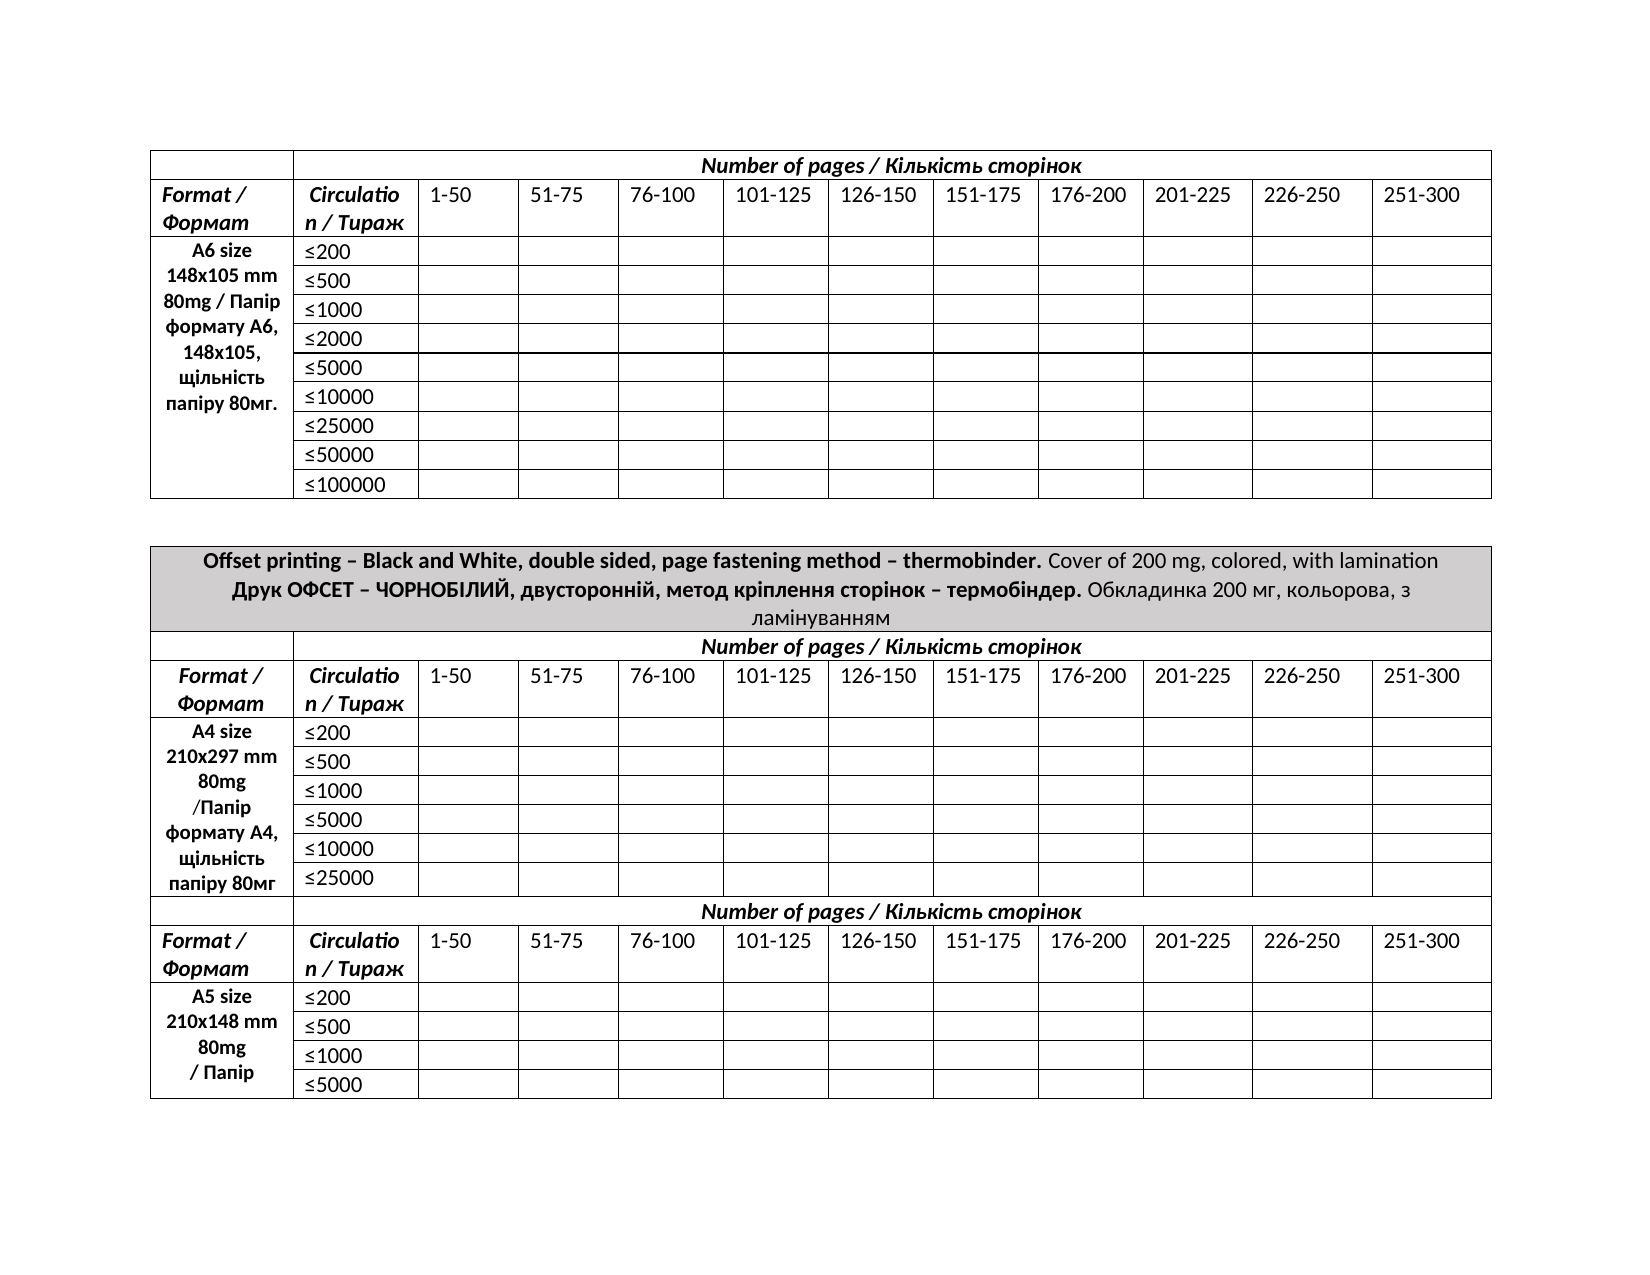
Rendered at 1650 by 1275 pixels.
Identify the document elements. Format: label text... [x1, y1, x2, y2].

table_cell [619, 776, 723, 804]
table_cell [1144, 470, 1252, 498]
table_cell Circulation / Тираж [294, 661, 418, 717]
table_cell [1253, 295, 1372, 323]
table_cell ≤25000 [294, 863, 418, 896]
table_cell 151-175 [934, 926, 1038, 982]
table_cell [1039, 718, 1143, 746]
table_cell Format / Формат [151, 661, 293, 717]
table_cell [1039, 470, 1143, 498]
table_cell [1144, 324, 1252, 352]
table_cell [829, 354, 933, 381]
table_cell 251-300 [1373, 661, 1491, 717]
table_cell Format / Формат [151, 180, 293, 236]
table_cell [151, 632, 293, 660]
table_cell [724, 776, 828, 804]
table_cell [619, 441, 723, 469]
table_cell [829, 983, 933, 1011]
table_cell Number of pages / Кількість сторінок [294, 632, 1491, 660]
table_cell [1144, 863, 1252, 896]
table_cell ≤1000 [294, 776, 418, 804]
table_cell [1039, 237, 1143, 265]
table_cell [1253, 863, 1372, 896]
table_cell [829, 718, 933, 746]
table_cell 1-50 [419, 926, 518, 982]
table_cell [829, 776, 933, 804]
table_cell [619, 983, 723, 1011]
table_cell ≤500 [294, 747, 418, 775]
table_cell ≤500 [294, 1012, 418, 1040]
table_cell [934, 237, 1038, 265]
table_cell [724, 295, 828, 323]
table_cell [419, 441, 518, 469]
table_cell [1039, 834, 1143, 862]
table_cell [419, 747, 518, 775]
table_cell [1039, 382, 1143, 411]
table_cell [419, 412, 518, 439]
table_cell 76-100 [619, 661, 723, 717]
table_cell [1373, 441, 1491, 469]
table_cell [1144, 295, 1252, 323]
table_cell 126-150 [829, 661, 933, 717]
table_cell [829, 1041, 933, 1069]
table_cell 251-300 [1373, 926, 1491, 982]
table_cell ≤100000 [294, 470, 418, 498]
table_cell [1253, 983, 1372, 1011]
table_cell [619, 324, 723, 352]
table_cell Number of pages / Кількість сторінок [294, 151, 1491, 179]
table_cell [1253, 1041, 1372, 1069]
table_cell 226-250 [1253, 180, 1372, 236]
table_cell ≤10000 [294, 834, 418, 862]
table_cell [1039, 863, 1143, 896]
table_cell [619, 470, 723, 498]
table_cell [1039, 805, 1143, 833]
table_cell [1144, 266, 1252, 294]
table_cell [419, 354, 518, 381]
table_cell [1373, 237, 1491, 265]
table_cell Circulation / Тираж [294, 926, 418, 982]
table_cell [724, 863, 828, 896]
table_cell ≤5000 [294, 805, 418, 833]
table_cell [519, 983, 618, 1011]
table_cell [724, 237, 828, 265]
table_cell [519, 412, 618, 439]
table_cell [1144, 747, 1252, 775]
table_cell [419, 382, 518, 411]
table_cell [1253, 266, 1372, 294]
table_cell [1039, 1012, 1143, 1040]
table_cell [419, 983, 518, 1011]
table_cell [1373, 295, 1491, 323]
table_cell ≤50000 [294, 441, 418, 469]
table_cell [1373, 718, 1491, 746]
table_cell [934, 266, 1038, 294]
table_cell [619, 863, 723, 896]
table_cell [724, 412, 828, 439]
table_cell [1253, 324, 1372, 352]
table_cell [1144, 441, 1252, 469]
table_cell [619, 295, 723, 323]
table_cell [619, 412, 723, 439]
table_cell [724, 1012, 828, 1040]
table_cell A6 size 148x105 mm 80mg / Папір формату А6, 148x105, щільність папіру 80мг. [151, 237, 293, 498]
table_cell [1373, 776, 1491, 804]
table_cell [1253, 805, 1372, 833]
table_cell [829, 237, 933, 265]
table_cell [934, 747, 1038, 775]
table_cell [934, 441, 1038, 469]
table_cell [519, 266, 618, 294]
table_cell [1253, 718, 1372, 746]
table_cell [419, 776, 518, 804]
table_cell [1144, 776, 1252, 804]
table_cell [419, 470, 518, 498]
table_cell [519, 776, 618, 804]
table_cell [829, 295, 933, 323]
table_cell [619, 1070, 723, 1098]
table_cell [1039, 776, 1143, 804]
table_cell [829, 266, 933, 294]
table_cell [519, 470, 618, 498]
table_cell 76-100 [619, 180, 723, 236]
table_cell [724, 747, 828, 775]
table_cell [619, 834, 723, 862]
table_cell 226-250 [1253, 926, 1372, 982]
table_cell [1144, 1041, 1252, 1069]
table_cell [419, 237, 518, 265]
table_cell [1373, 983, 1491, 1011]
table_cell [829, 412, 933, 439]
table_cell [619, 747, 723, 775]
table_cell 101-125 [724, 926, 828, 982]
table_cell [419, 266, 518, 294]
table_cell [1144, 1070, 1252, 1098]
table_cell [724, 470, 828, 498]
table_cell [1373, 805, 1491, 833]
table_cell [724, 354, 828, 381]
table_cell ≤5000 [294, 354, 418, 381]
table_cell ≤10000 [294, 382, 418, 411]
table_cell [619, 805, 723, 833]
table_cell [151, 897, 293, 925]
table_cell [619, 354, 723, 381]
table_cell [619, 382, 723, 411]
table_cell [1373, 470, 1491, 498]
table_cell 1-50 [419, 661, 518, 717]
table_cell ≤5000 [294, 1070, 418, 1098]
table_cell [1253, 441, 1372, 469]
table_cell ≤200 [294, 718, 418, 746]
table_cell [1144, 718, 1252, 746]
table_cell [724, 834, 828, 862]
table_cell [1253, 747, 1372, 775]
table_cell [1253, 776, 1372, 804]
table_cell [1373, 834, 1491, 862]
table_cell [1144, 805, 1252, 833]
table_cell [829, 324, 933, 352]
table_cell [934, 1041, 1038, 1069]
table_cell [1144, 1012, 1252, 1040]
table_cell [619, 718, 723, 746]
table_cell 126-150 [829, 926, 933, 982]
table_cell [1253, 470, 1372, 498]
table_cell [519, 1041, 618, 1069]
table_cell A4 size 210x297 mm 80mg /Папір формату А4, щільність папіру 80мг [151, 718, 293, 896]
table_cell [419, 718, 518, 746]
table_cell [724, 805, 828, 833]
table_cell [1373, 266, 1491, 294]
table_cell [151, 151, 293, 179]
table_cell [519, 718, 618, 746]
table_cell [1039, 295, 1143, 323]
table_cell [1039, 747, 1143, 775]
table_cell Number of pages / Кількість сторінок [294, 897, 1491, 925]
table_cell [724, 983, 828, 1011]
table_cell [934, 718, 1038, 746]
table_cell [724, 1041, 828, 1069]
table_cell ≤500 [294, 266, 418, 294]
table_cell [619, 1041, 723, 1069]
table_cell [1373, 382, 1491, 411]
table_cell [934, 412, 1038, 439]
table_cell [934, 983, 1038, 1011]
table_cell [1373, 863, 1491, 896]
table_cell [419, 295, 518, 323]
table_cell [1144, 983, 1252, 1011]
table_cell [1373, 354, 1491, 381]
table_cell [829, 863, 933, 896]
table_cell [829, 1070, 933, 1098]
table_cell 151-175 [934, 661, 1038, 717]
table_cell ≤25000 [294, 412, 418, 439]
table_cell [724, 266, 828, 294]
table_cell [619, 1012, 723, 1040]
table_cell [829, 805, 933, 833]
table_cell [829, 382, 933, 411]
table_cell [1373, 1012, 1491, 1040]
table_cell [829, 470, 933, 498]
table_cell [934, 805, 1038, 833]
table_cell [1039, 324, 1143, 352]
table_cell 176-200 [1039, 661, 1143, 717]
table_cell 201-225 [1144, 661, 1252, 717]
table_cell [829, 441, 933, 469]
table_cell Format / Формат [151, 926, 293, 982]
table_cell [1253, 412, 1372, 439]
table_cell [419, 834, 518, 862]
table_cell ≤1000 [294, 1041, 418, 1069]
table_cell [934, 324, 1038, 352]
table_cell 201-225 [1144, 926, 1252, 982]
table_cell [519, 863, 618, 896]
table_cell [419, 1070, 518, 1098]
table_cell [519, 324, 618, 352]
table_cell [519, 834, 618, 862]
table_cell [619, 237, 723, 265]
table_cell [519, 747, 618, 775]
table_cell [519, 295, 618, 323]
table_cell [1253, 237, 1372, 265]
table_cell [1253, 382, 1372, 411]
table_cell 251-300 [1373, 180, 1491, 236]
table_cell [724, 441, 828, 469]
table_cell [1039, 412, 1143, 439]
table_cell ≤200 [294, 983, 418, 1011]
table_cell 51-75 [519, 180, 618, 236]
table_cell [419, 863, 518, 896]
table_cell 51-75 [519, 661, 618, 717]
table_cell 126-150 [829, 180, 933, 236]
table_cell [1253, 1012, 1372, 1040]
table_cell [934, 1070, 1038, 1098]
table_cell [519, 354, 618, 381]
table_cell A5 size 210x148 mm 80mg / Папір формату А5, 210х148, щільність папіру 80мг. [151, 983, 293, 1098]
table_cell 1-50 [419, 180, 518, 236]
table_cell [1039, 1041, 1143, 1069]
table_cell 201-225 [1144, 180, 1252, 236]
table_cell [419, 324, 518, 352]
table_cell [829, 747, 933, 775]
table_cell [724, 718, 828, 746]
table_cell [1373, 1041, 1491, 1069]
table_cell [519, 237, 618, 265]
table_cell [1373, 324, 1491, 352]
table_cell [934, 776, 1038, 804]
table_cell [829, 834, 933, 862]
table_cell [519, 441, 618, 469]
table_cell 226-250 [1253, 661, 1372, 717]
table_cell Circulation / Тираж [294, 180, 418, 236]
table_cell [419, 805, 518, 833]
table_cell [619, 266, 723, 294]
table_cell [1373, 412, 1491, 439]
table_cell [934, 834, 1038, 862]
table_cell 76-100 [619, 926, 723, 982]
table_cell [419, 1012, 518, 1040]
table_cell [1039, 441, 1143, 469]
table_cell [1039, 266, 1143, 294]
table_cell ≤1000 [294, 295, 418, 323]
table_cell [1253, 354, 1372, 381]
table_cell [1144, 354, 1252, 381]
table_cell 176-200 [1039, 180, 1143, 236]
table_cell [1039, 983, 1143, 1011]
table_cell [1253, 1070, 1372, 1098]
table_cell ≤2000 [294, 324, 418, 352]
table_cell [1039, 354, 1143, 381]
table_cell [1144, 382, 1252, 411]
table_cell [1373, 1070, 1491, 1098]
table_cell [419, 1041, 518, 1069]
table_cell 101-125 [724, 180, 828, 236]
table_cell [1253, 834, 1372, 862]
table_cell [934, 354, 1038, 381]
table_cell [724, 1070, 828, 1098]
table_cell [519, 805, 618, 833]
table_cell ≤200 [294, 237, 418, 265]
table_cell [934, 470, 1038, 498]
table_cell [519, 1012, 618, 1040]
table_cell [519, 382, 618, 411]
table_cell [724, 324, 828, 352]
table_cell [1373, 747, 1491, 775]
table_cell [1144, 834, 1252, 862]
table_cell 101-125 [724, 661, 828, 717]
table_cell [1144, 237, 1252, 265]
table_cell 151-175 [934, 180, 1038, 236]
table_cell 176-200 [1039, 926, 1143, 982]
table_cell [1039, 1070, 1143, 1098]
table_cell [934, 295, 1038, 323]
table_cell [1144, 412, 1252, 439]
table_cell [829, 1012, 933, 1040]
table_cell [934, 1012, 1038, 1040]
table_cell 51-75 [519, 926, 618, 982]
table_cell [934, 382, 1038, 411]
table_cell [519, 1070, 618, 1098]
table_cell [724, 382, 828, 411]
table_cell [934, 863, 1038, 896]
table_header Offset printing – Black and White, double sided, page fastening method – thermobinder. Cover of 200 mg, colored, with lamination Друк ОФСЕТ – ЧОРНОБІЛИЙ, двусторонній, метод кріплення сторінок – термобіндер. Обкладинка 200 мг, кольорова, з ламінуванням [151, 547, 1491, 631]
